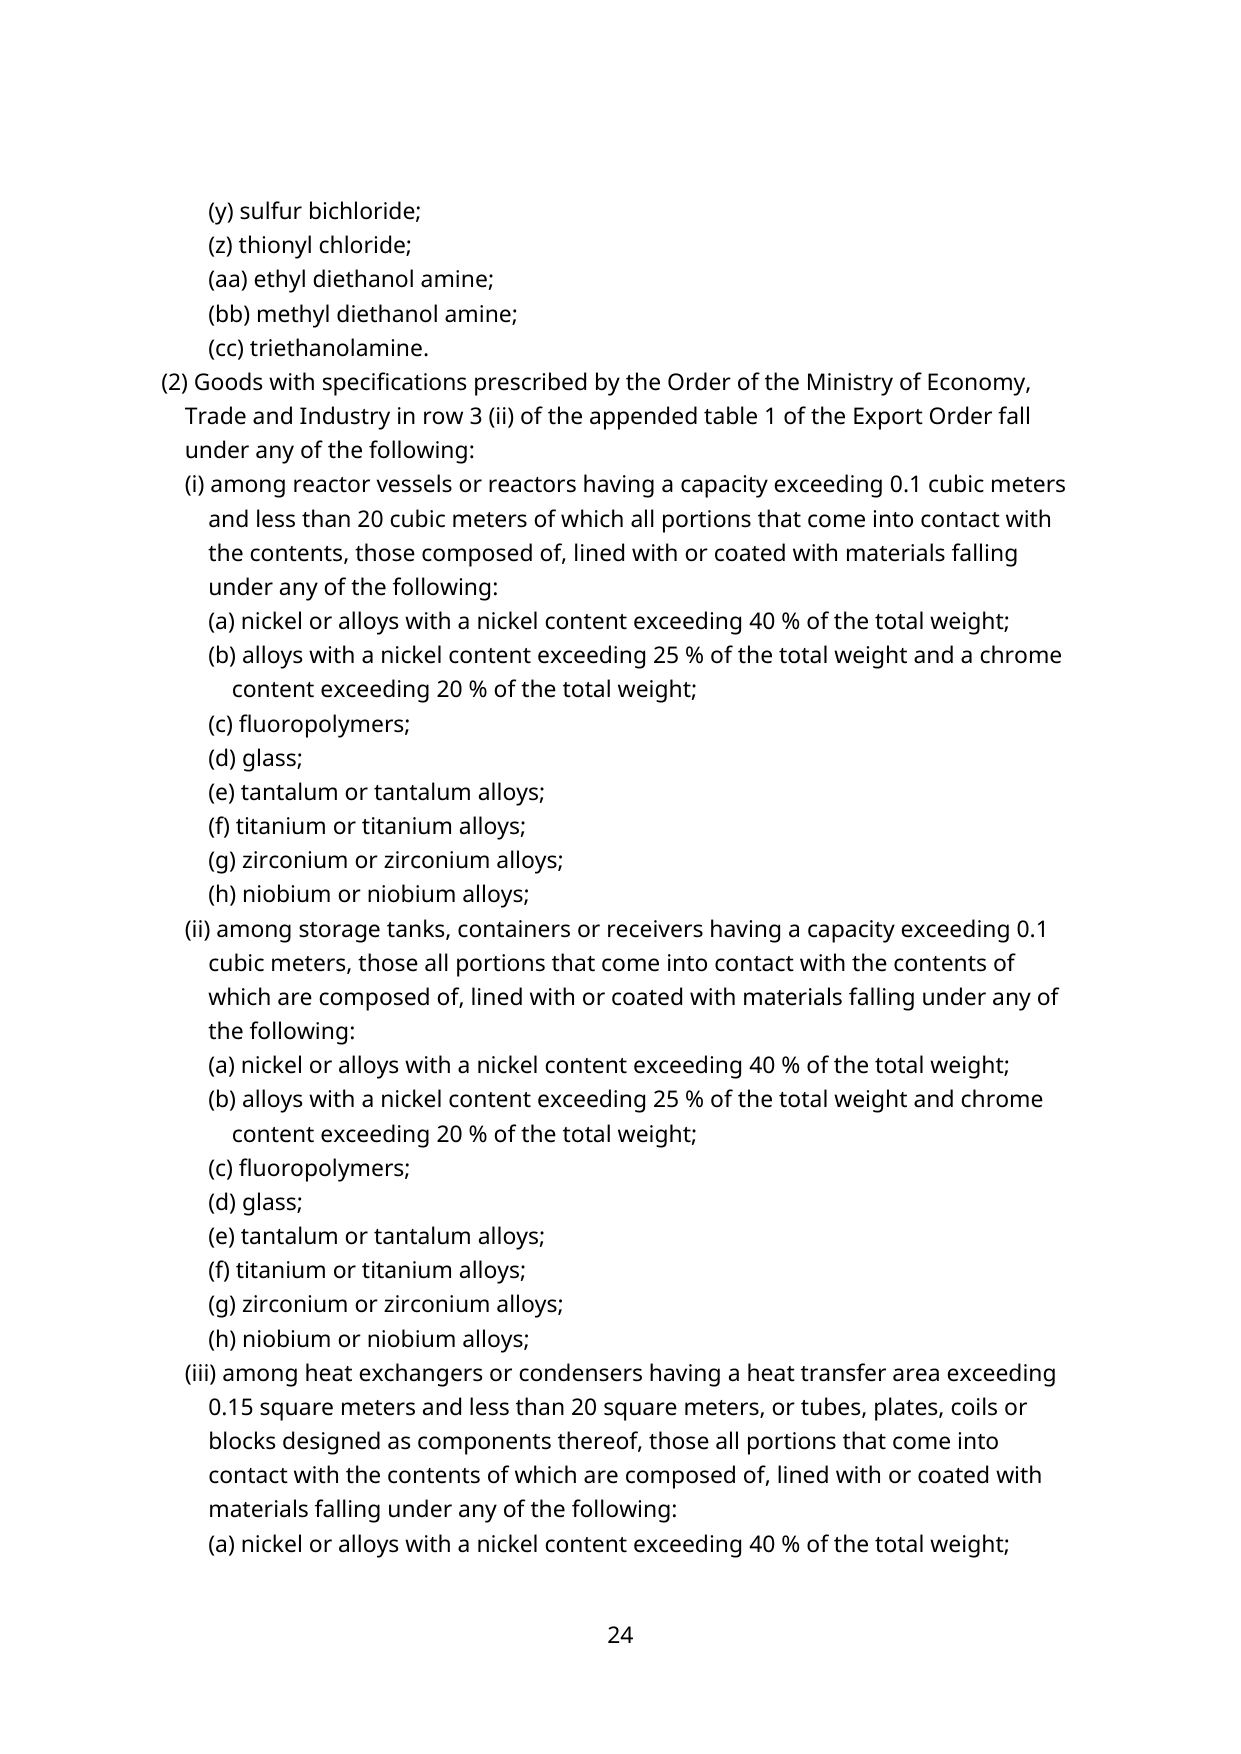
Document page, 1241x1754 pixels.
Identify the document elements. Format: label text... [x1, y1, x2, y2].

text (b) alloys with a nickel content exceeding 25 % of the total weight and a chrome content exceeding 20 % of the total weight; [207, 638, 1079, 706]
text (e) tantalum or tantalum alloys; [207, 774, 1079, 809]
text (g) zirconium or zirconium alloys; [207, 843, 1079, 877]
text (iii) among heat exchangers or condensers having a heat transfer area exceeding 0.15 square meters and less than 20 square meters, or tubes, plates, coils or blocks designed as components thereof, those all portions that come into contact with the contents of which are composed of, lined with or coated with materials falling under any of the following: [184, 1355, 1079, 1526]
text (h) niobium or niobium alloys; [207, 1321, 1079, 1355]
text (2) Goods with specifications prescribed by the Order of the Ministry of Economy, Trade and Industry in row 3 (ii) of the appended table 1 of the Export Order fall under any of the following: [161, 364, 1079, 467]
text (f) titanium or titanium alloys; [207, 1253, 1079, 1287]
text (g) zirconium or zirconium alloys; [207, 1287, 1079, 1321]
text (z) thionyl chloride; [207, 228, 1079, 262]
text (h) niobium or niobium alloys; [207, 877, 1079, 911]
text (c) fluoropolymers; [207, 706, 1079, 740]
text (a) nickel or alloys with a nickel content exceeding 40 % of the total weight; [207, 1048, 1079, 1082]
text (y) sulfur bichloride; [207, 194, 1079, 228]
text (cc) triethanolamine. [207, 330, 1079, 364]
text (ii) among storage tanks, containers or receivers having a capacity exceeding 0.1 cubic meters, those all portions that come into contact with the contents of which are composed of, lined with or coated with materials falling under any of the following: [184, 911, 1079, 1048]
text (d) glass; [207, 740, 1079, 774]
text (a) nickel or alloys with a nickel content exceeding 40 % of the total weight; [207, 1526, 1079, 1560]
text (d) glass; [207, 1184, 1079, 1219]
text (c) fluoropolymers; [207, 1150, 1079, 1184]
text (bb) methyl diethanol amine; [207, 296, 1079, 330]
text (e) tantalum or tantalum alloys; [207, 1219, 1079, 1253]
text (aa) ethyl diethanol amine; [207, 262, 1079, 296]
text (b) alloys with a nickel content exceeding 25 % of the total weight and chrome content exceeding 20 % of the total weight; [207, 1082, 1079, 1150]
text (f) titanium or titanium alloys; [207, 809, 1079, 843]
text (a) nickel or alloys with a nickel content exceeding 40 % of the total weight; [207, 604, 1079, 638]
text (i) among reactor vessels or reactors having a capacity exceeding 0.1 cubic meters and less than 20 cubic meters of which all portions that come into contact with the contents, those composed of, lined with or coated with materials falling under any of the following: [184, 467, 1079, 604]
